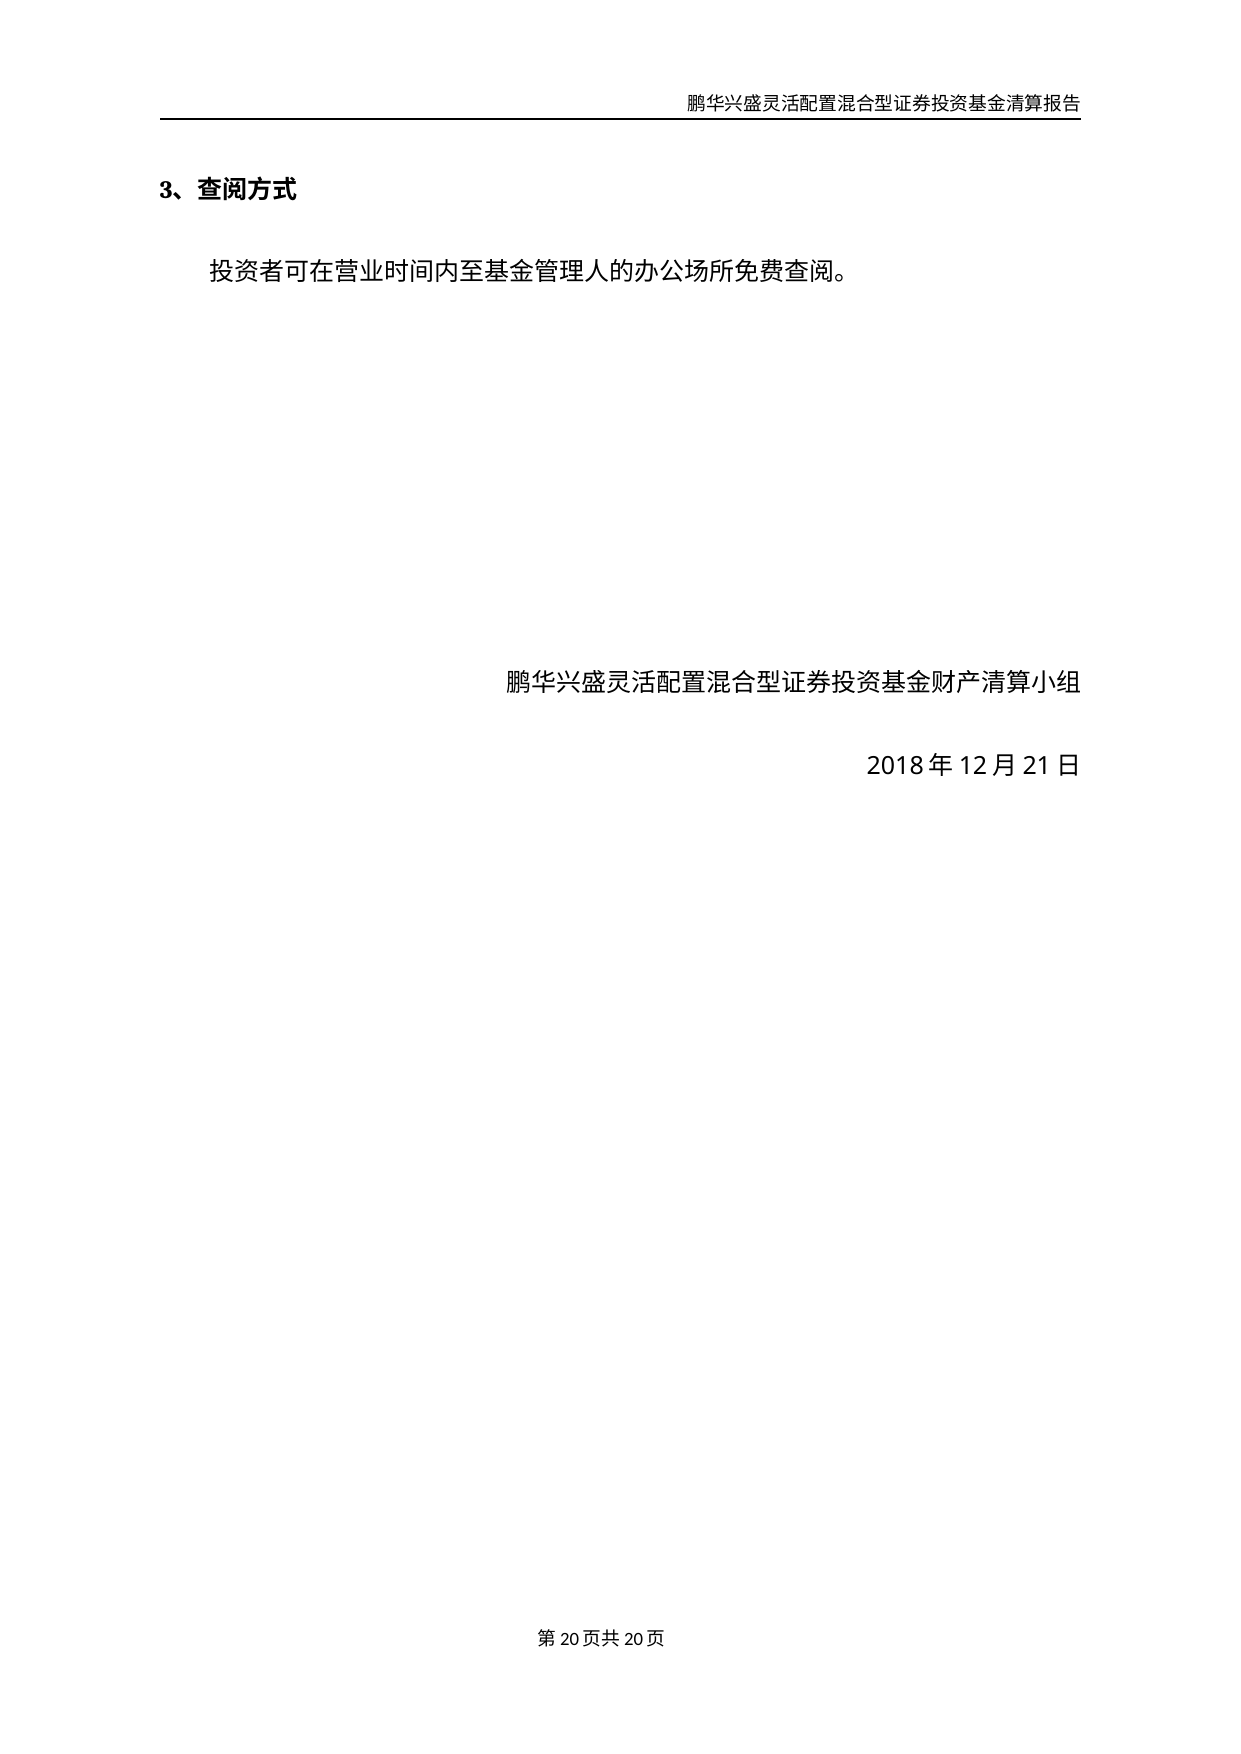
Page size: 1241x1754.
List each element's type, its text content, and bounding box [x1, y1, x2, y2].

title 3、查阅方式 [159, 155, 1081, 220]
text 鹏华兴盛灵活配置混合型证券投资基金财产清算小组 [159, 648, 1081, 713]
text 2018年12月21日 [159, 731, 1081, 796]
text 投资者可在营业时间内至基金管理人的办公场所免费查阅。 [159, 237, 1081, 302]
